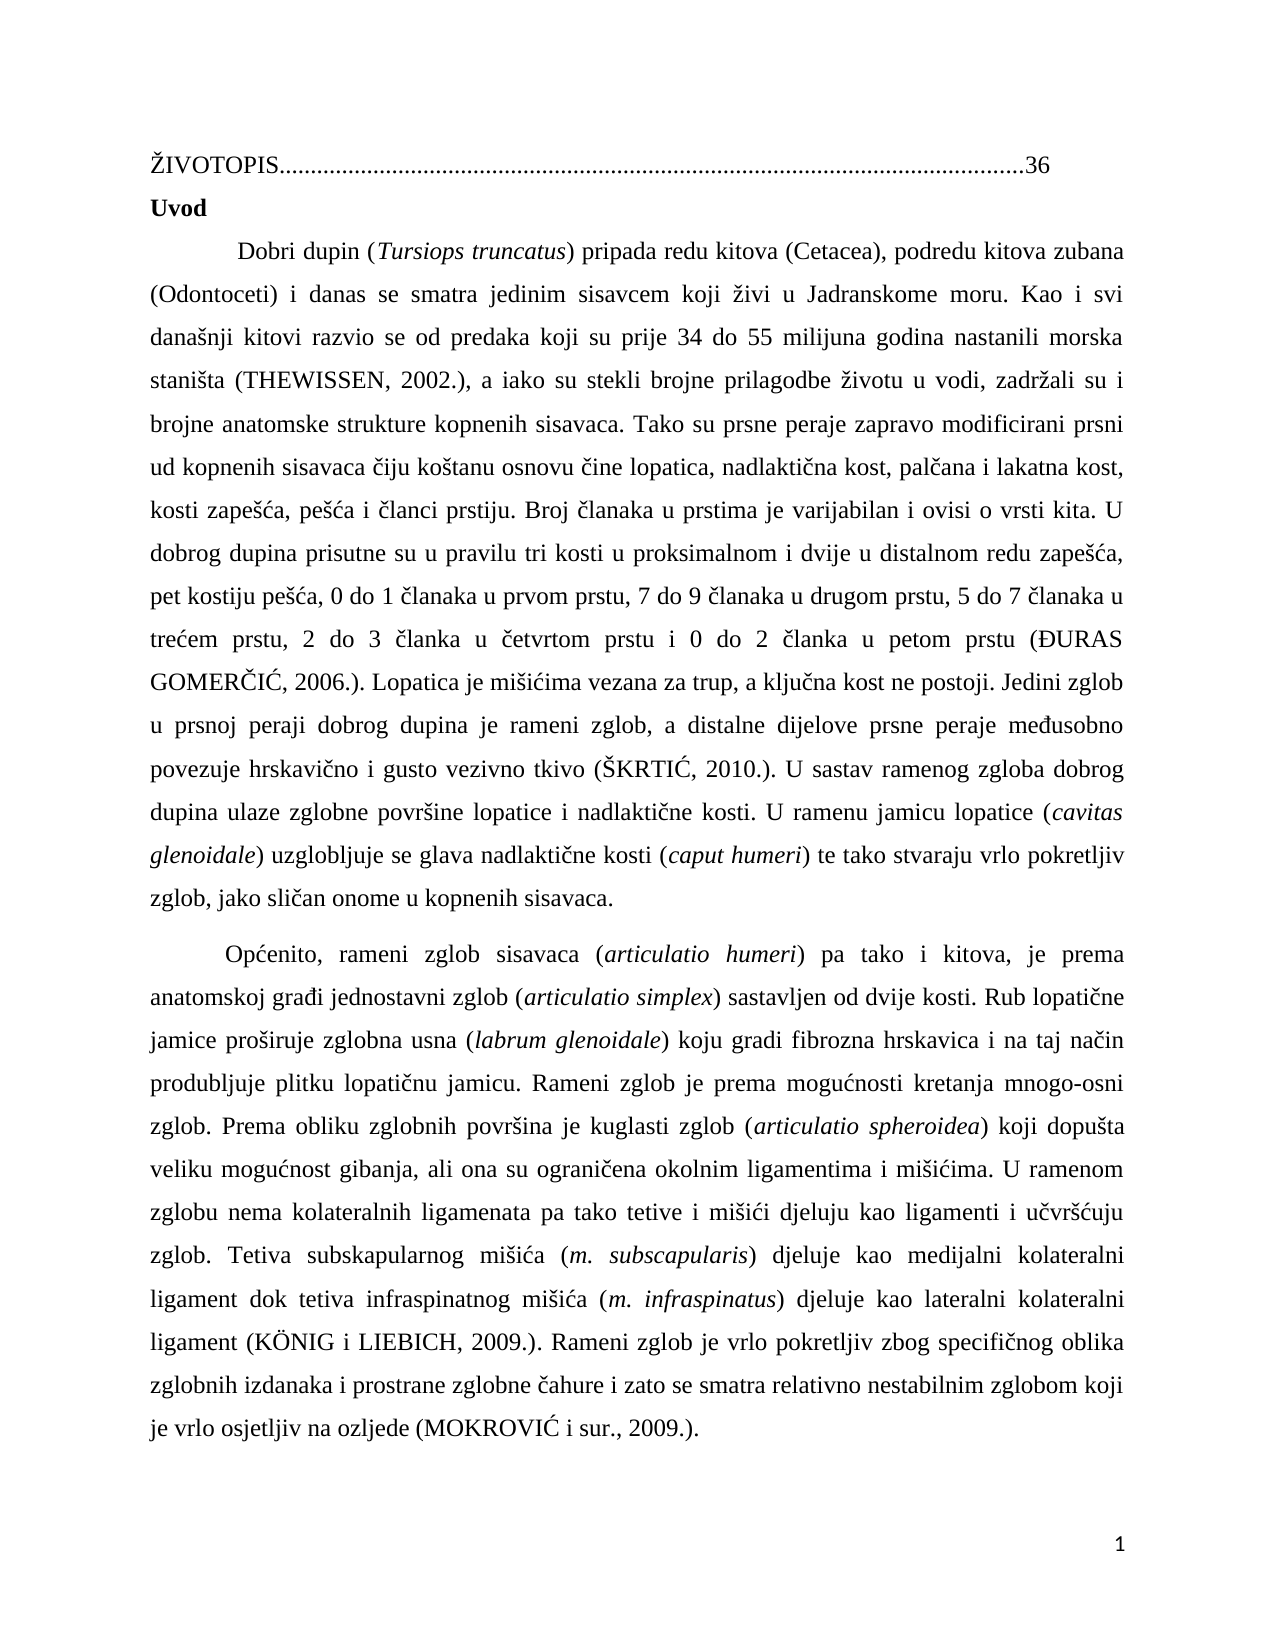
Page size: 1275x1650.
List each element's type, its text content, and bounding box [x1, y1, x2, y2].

text Općenito, rameni zglob sisavaca (articulatio humeri) pa tako i kitova, je prema anatomskoj građi jednostavni zglob (articulatio simplex) sastavljen od dvije kosti. Rub lopatične jamice proširuje zglobna usna (labrum glenoidale) koju gradi fibrozna hrskavica i na taj način produbljuje plitku lopatičnu jamicu. Rameni zglob je prema mogućnosti kretanja mnogo-osni zglob. Prema obliku zglobnih površina je kuglasti zglob (articulatio spheroidea) koji dopušta veliku mogućnost gibanja, ali ona su ograničena okolnim ligamentima i mišićima. U ramenom zglobu nema kolateralnih ligamenata pa tako tetive i mišići djeluju kao ligamenti i učvršćuju zglob. Tetiva subskapularnog mišića (m. subscapularis) djeluje kao medijalni kolateralni ligament dok tetiva infraspinatnog mišića (m. infraspinatus) djeluje kao lateralni kolateralni ligament (KÖNIG i LIEBICH, 2009.). Rameni zglob je vrlo pokretljiv zbog specifičnog oblika zglobnih izdanaka i prostrane zglobne čahure i zato se smatra relativno nestabilnim zglobom koji je vrlo osjetljiv na ozljede (MOKROVIĆ i sur., 2009.). [150, 939, 1125, 1442]
text Uvod [150, 193, 1125, 222]
text ŽIVOTOPIS 36 [150, 150, 1125, 179]
text Dobri dupin (Tursiops truncatus) pripada redu kitova (Cetacea), podredu kitova zubana (Odontoceti) i danas se smatra jedinim sisavcem koji živi u Jadranskome moru. Kao i svi današnji kitovi razvio se od predaka koji su prije 34 do 55 milijuna godina nastanili morska staništa (THEWISSEN, 2002.), a iako su stekli brojne prilagodbe životu u vodi, zadržali su i brojne anatomske strukture kopnenih sisavaca. Tako su prsne peraje zapravo modificirani prsni ud kopnenih sisavaca čiju koštanu osnovu čine lopatica, nadlaktična kost, palčana i lakatna kost, kosti zapešća, pešća i članci prstiju. Broj članaka u prstima je varijabilan i ovisi o vrsti kita. U dobrog dupina prisutne su u pravilu tri kosti u proksimalnom i dvije u distalnom redu zapešća, pet kostiju pešća, 0 do 1 članaka u prvom prstu, 7 do 9 članaka u drugom prstu, 5 do 7 članaka u trećem prstu, 2 do 3 članka u četvrtom prstu i 0 do 2 članka u petom prstu (ĐURAS GOMERČIĆ, 2006.). Lopatica je mišićima vezana za trup, a ključna kost ne postoji. Jedini zglob u prsnoj peraji dobrog dupina je rameni zglob, a distalne dijelove prsne peraje međusobno povezuje hrskavično i gusto vezivno tkivo (ŠKRTIĆ, 2010.). U sastav ramenog zgloba dobrog dupina ulaze zglobne površine lopatice i nadlaktične kosti. U ramenu jamicu lopatice (cavitas glenoidale) uzglobljuje se glava nadlaktične kosti (caput humeri) te tako stvaraju vrlo pokretljiv zglob, jako sličan onome u kopnenih sisavaca. [150, 236, 1125, 912]
